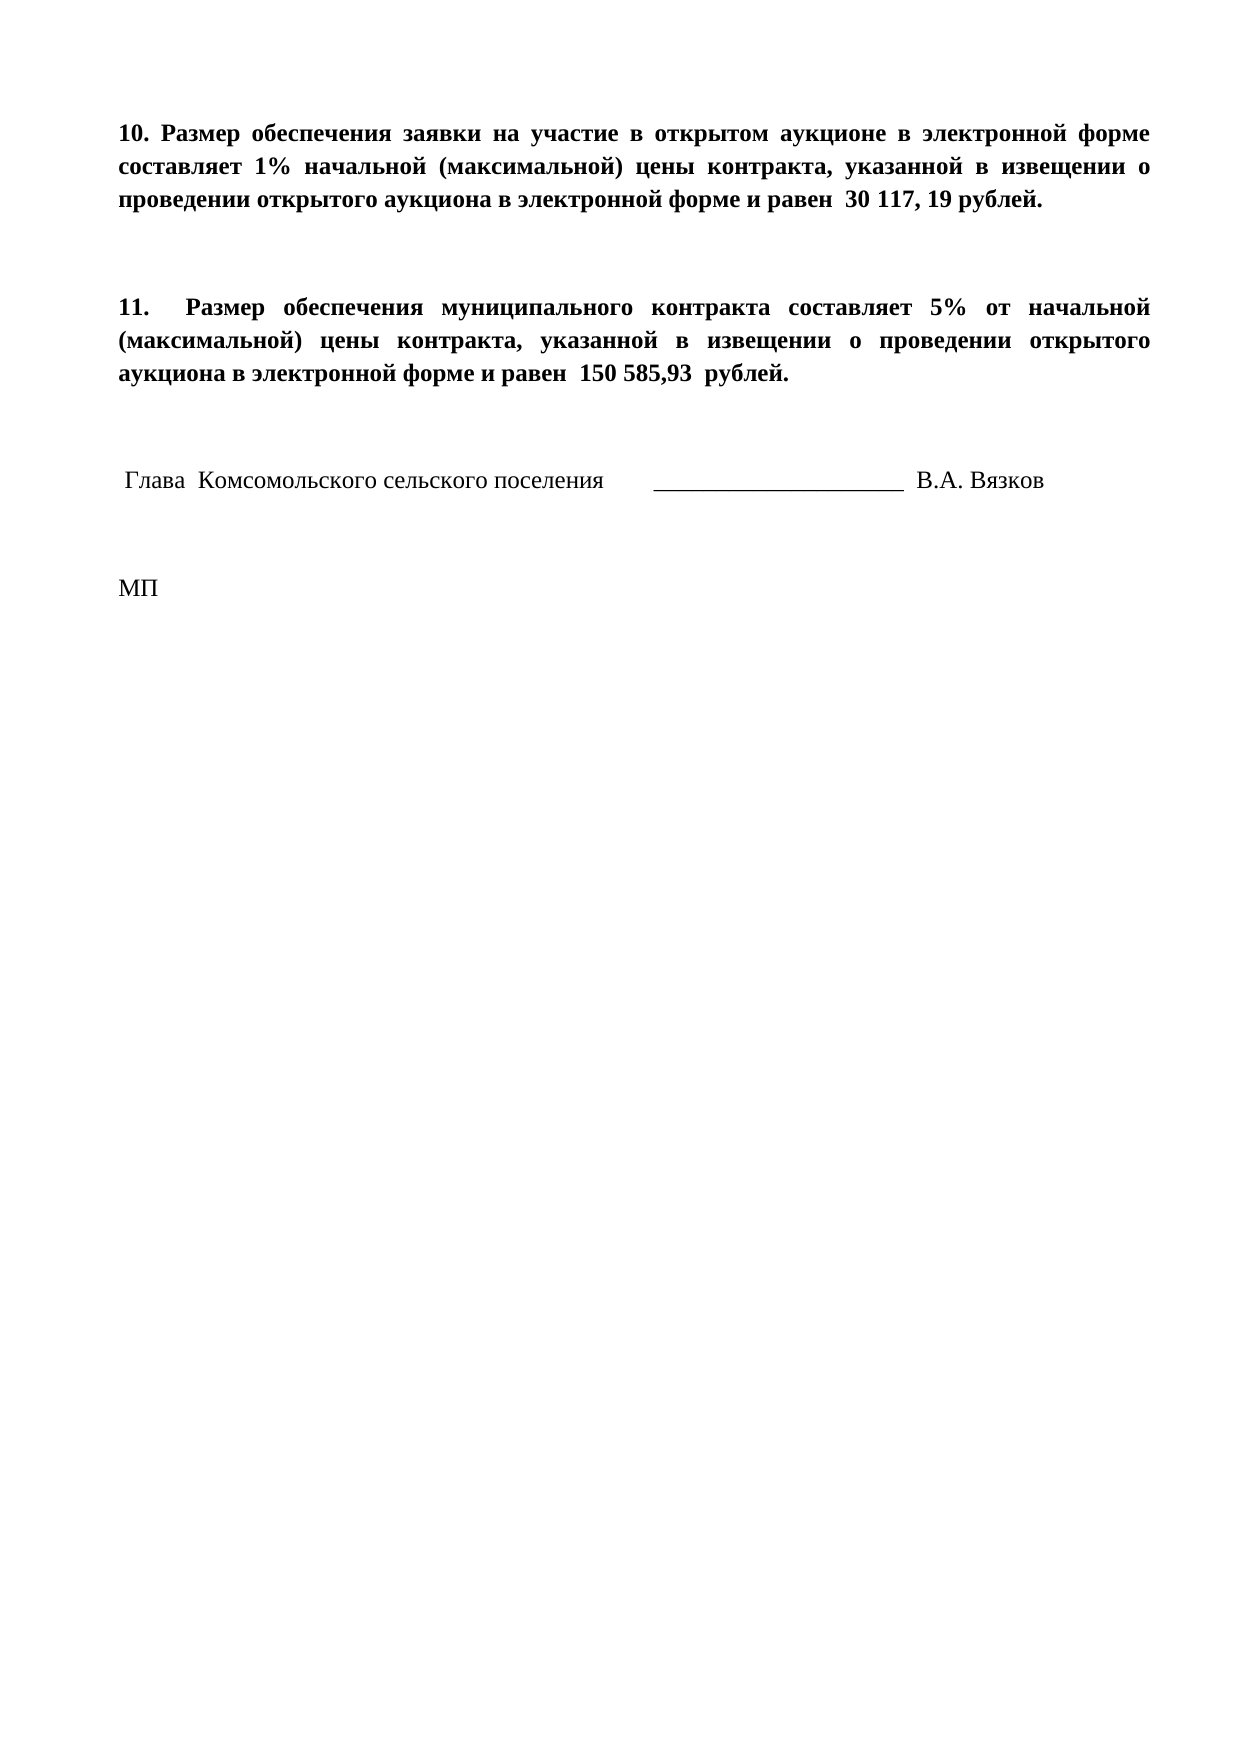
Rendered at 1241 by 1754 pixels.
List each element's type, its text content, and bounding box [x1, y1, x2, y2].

text 10. Размер обеспечения заявки на участие в открытом аукционе в электронной форме составляет 1% начальной (максимальной) цены контракта, указанной в извещении о проведении открытого аукциона в электронной форме и равен 30 117, 19 рублей. [118, 118, 1152, 213]
text МП [118, 573, 1152, 602]
text 11. Размер обеспечения муниципального контракта составляет 5% от начальной (максимальной) цены контракта, указанной в извещении о проведении открытого аукциона в электронной форме и равен 150 585,93 рублей. [118, 292, 1152, 387]
text Глава Комсомольского сельского поселения ____________________ В.А. Вязков [118, 466, 1152, 494]
